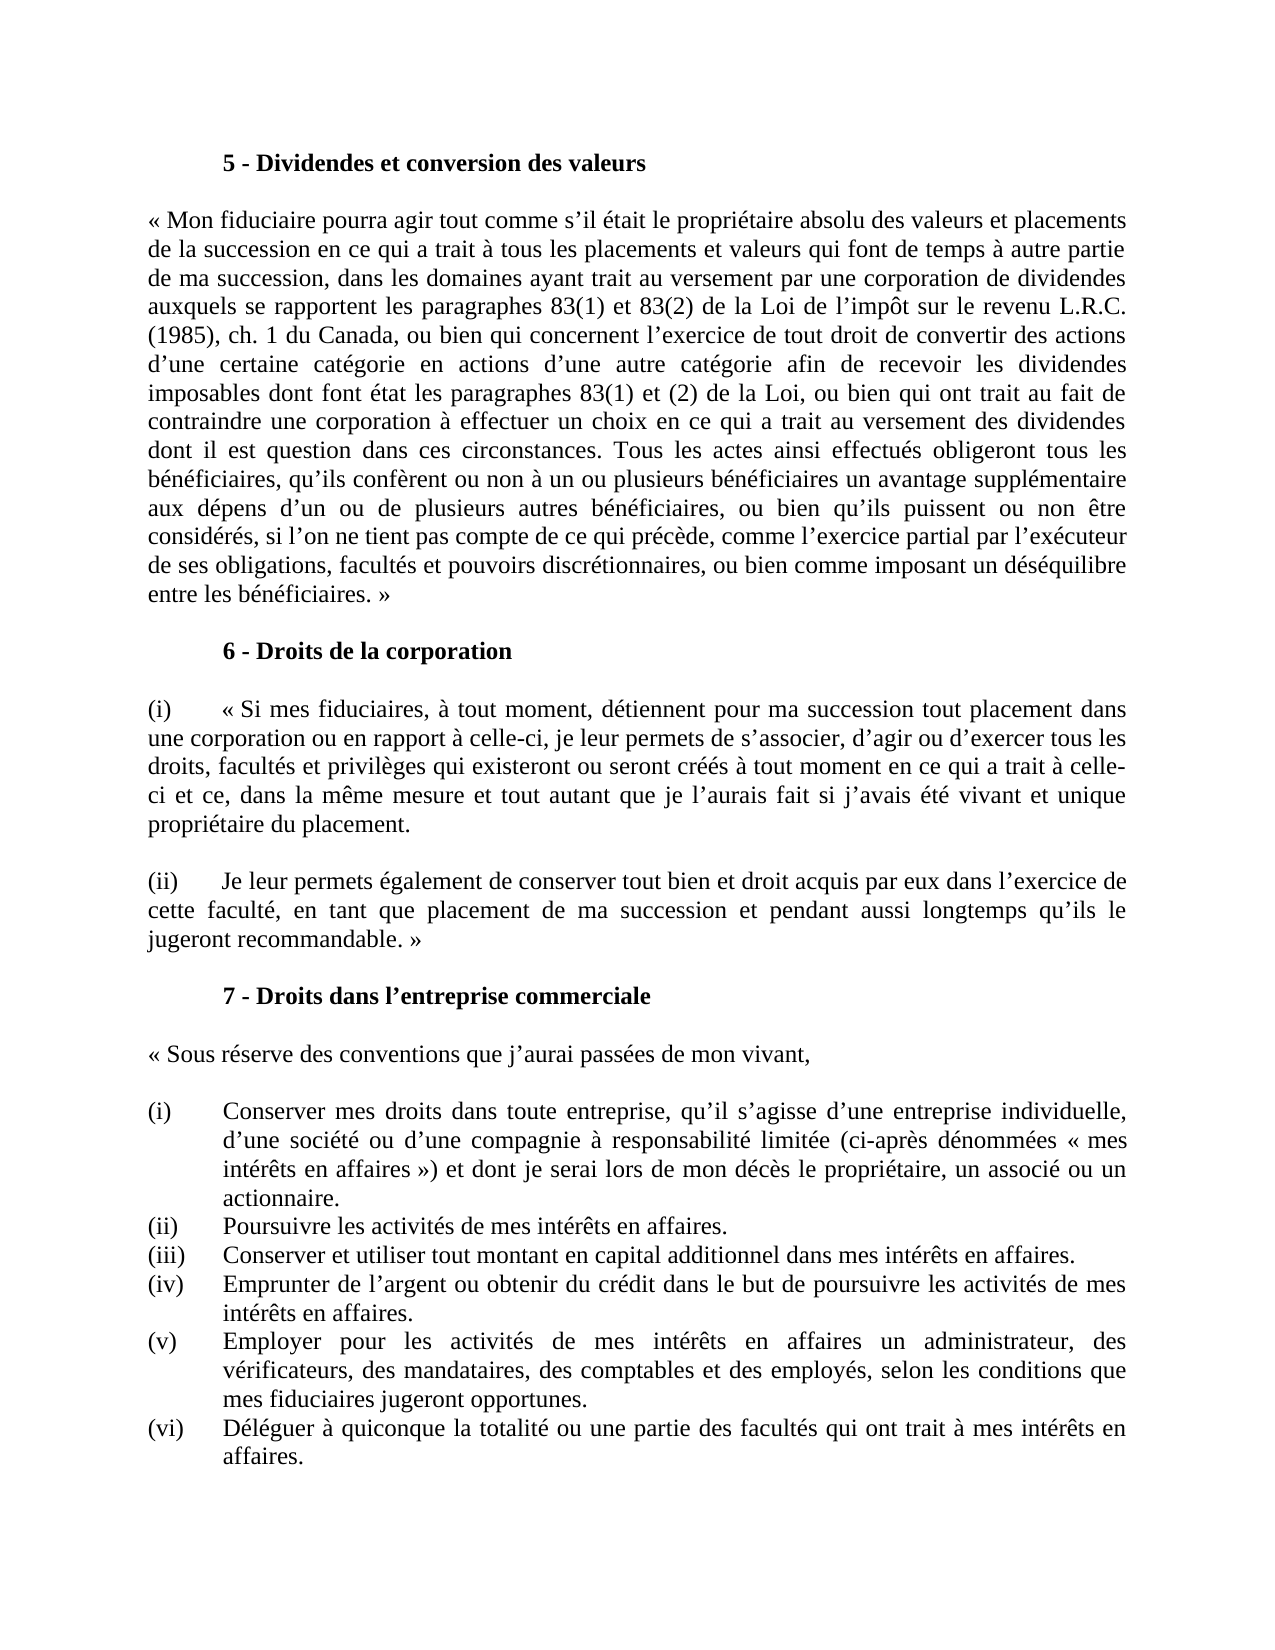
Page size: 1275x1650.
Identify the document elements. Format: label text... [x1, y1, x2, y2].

text (i) Conserver mes droits dans toute entreprise, qu’il s’agisse d’une entreprise individuelle, d’une société ou d’une compagnie à responsabilité limitée (ci-après dénommées « mes intérêts en affaires ») et dont je serai lors de mon décès le propriétaire, un associé ou un actionnaire. [148, 1096, 1127, 1211]
text (ii) Poursuivre les activités de mes intérêts en affaires. [148, 1211, 1127, 1240]
text (iv) Emprunter de l’argent ou obtenir du crédit dans le but de poursuivre les activités de mes intérêts en affaires. [148, 1269, 1127, 1326]
text 6 - Droits de la corporation [223, 636, 1127, 665]
text 5 - Dividendes et conversion des valeurs [223, 148, 1127, 176]
text (iii) Conserver et utiliser tout montant en capital additionnel dans mes intérêts en affaires. [148, 1240, 1127, 1269]
text « Sous réserve des conventions que j’aurai passées de mon vivant, [148, 1039, 1127, 1068]
text 7 - Droits dans l’entreprise commerciale [223, 981, 1127, 1010]
text (ii) Je leur permets également de conserver tout bien et droit acquis par eux dans l’exercice de cette faculté, en tant que placement de ma succession et pendant aussi longtemps qu’ils le jugeront recommandable. » [148, 866, 1127, 953]
text (v) Employer pour les activités de mes intérêts en affaires un administrateur, des vérificateurs, des mandataires, des comptables et des employés, selon les conditions que mes fiduciaires jugeront opportunes. [148, 1326, 1127, 1413]
text « Mon fiduciaire pourra agir tout comme s’il était le propriétaire absolu des valeurs et placements de la succession en ce qui a trait à tous les placements et valeurs qui font de temps à autre partie de ma succession, dans les domaines ayant trait au versement par une corporation de dividendes auxquels se rapportent les paragraphes 83(1) et 83(2) de la Loi de l’impôt sur le revenu L.R.C. (1985), ch. 1 du Canada, ou bien qui concernent l’exercice de tout droit de convertir des actions d’une certaine catégorie en actions d’une autre catégorie afin de recevoir les dividendes imposables dont font état les paragraphes 83(1) et (2) de la Loi, ou bien qui ont trait au fait de contraindre une corporation à effectuer un choix en ce qui a trait au versement des dividendes dont il est question dans ces circonstances. Tous les actes ainsi effectués obligeront tous les bénéficiaires, qu’ils confèrent ou non à un ou plusieurs bénéficiaires un avantage supplémentaire aux dépens d’un ou de plusieurs autres bénéficiaires, ou bien qu’ils puissent ou non être considérés, si l’on ne tient pas compte de ce qui précède, comme l’exercice partial par l’exécuteur de ses obligations, facultés et pouvoirs discrétionnaires, ou bien comme imposant un déséquilibre entre les bénéficiaires. » [148, 205, 1127, 608]
text (i) « Si mes fiduciaires, à tout moment, détiennent pour ma succession tout placement dans une corporation ou en rapport à celle-ci, je leur permets de s’associer, d’agir ou d’exercer tous les droits, facultés et privilèges qui existeront ou seront créés à tout moment en ce qui a trait à celle-ci et ce, dans la même mesure et tout autant que je l’aurais fait si j’avais été vivant et unique propriétaire du placement. [148, 694, 1127, 838]
text (vi) Déléguer à quiconque la totalité ou une partie des facultés qui ont trait à mes intérêts en affaires. [148, 1413, 1127, 1470]
